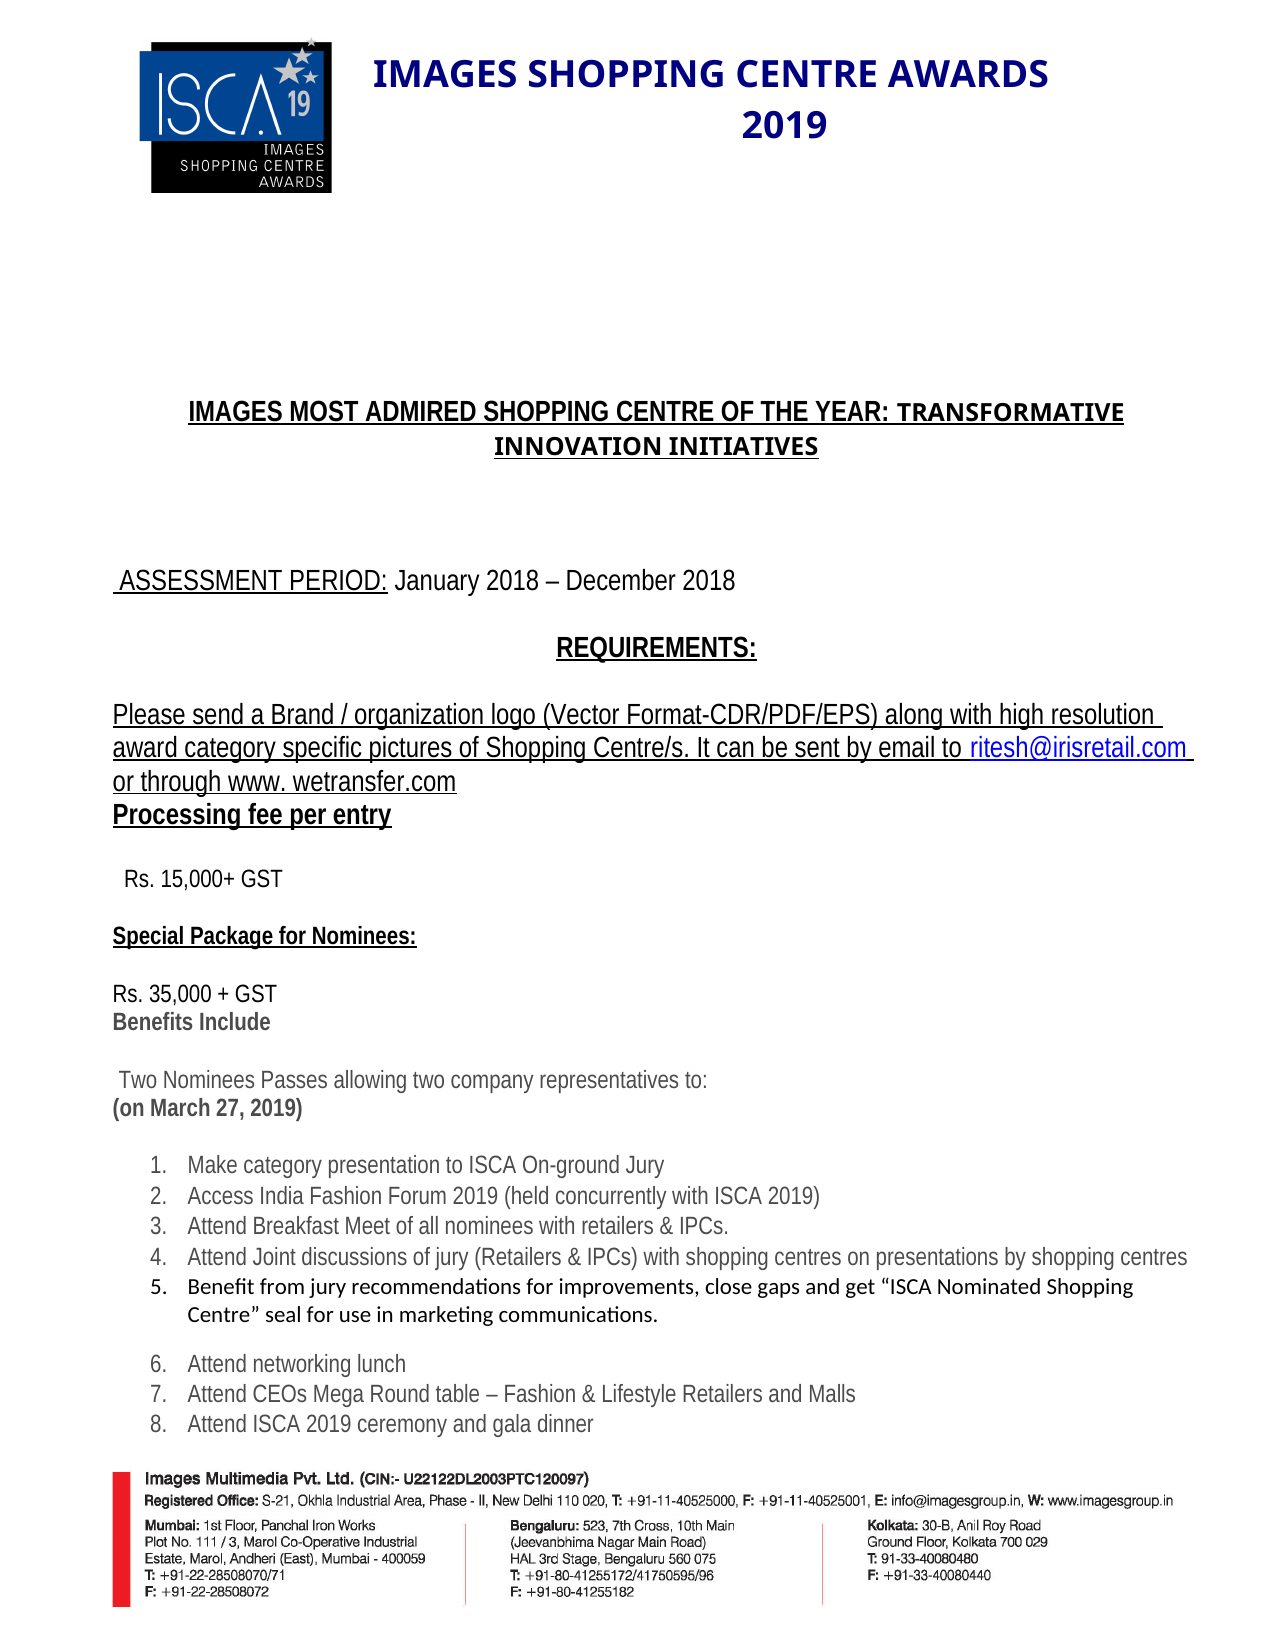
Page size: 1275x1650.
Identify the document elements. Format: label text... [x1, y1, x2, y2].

text Two Nominees Passes allowing two company representatives to: [112, 1064, 1200, 1093]
text IMAGES MOST ADMIRED SHOPPING CENTRE OF THE YEAR: TRANSFORMATIVE INNOVATION INITIATIVES [112, 394, 1200, 463]
text Processing fee per entry [112, 797, 1200, 831]
picture [112, 1466, 1200, 1622]
text Please send a Brand / organization logo (Vector Format-CDR/PDF/EPS) along with high resolution award category specific pictures of Shopping Centre/s. It can be sent by email to ritesh@irisretail.com or through www. wetransfer.com [112, 697, 1200, 797]
text ASSESSMENT PERIOD: January 2018 – December 2018 [112, 563, 1200, 597]
picture [139, 37, 332, 193]
list Attend CEOs Mega Round table – Fashion & Lifestyle Retailers and Malls [150, 1379, 1200, 1408]
list Attend Breakfast Meet of all nominees with retailers & IPCs. [150, 1211, 1200, 1240]
list Attend ISCA 2019 ceremony and gala dinner [150, 1409, 1200, 1438]
list Make category presentation to ISCA On-ground Jury [150, 1151, 1200, 1179]
text Special Package for Nominees: [112, 921, 1200, 950]
text Rs. 15,000+ GST [112, 864, 1200, 893]
list Attend Joint discussions of jury (Retailers & IPCs) with shopping centres on presentations by shopping centres [150, 1241, 1200, 1270]
list Attend networking lunch [150, 1349, 1200, 1377]
list Access India Fashion Forum 2019 (held concurrently with ISCA 2019) [150, 1181, 1200, 1209]
text Benefits Include [112, 1007, 1200, 1036]
text (on March 27, 2019) [112, 1093, 1200, 1122]
text REQUIREMENTS: [112, 630, 1200, 663]
text Rs. 35,000 + GST [112, 979, 1200, 1007]
list Benefit from jury recommendations for improvements, close gaps and get “ISCA Nominated Shopping Centre” seal for use in marketing communications. [150, 1272, 1200, 1328]
